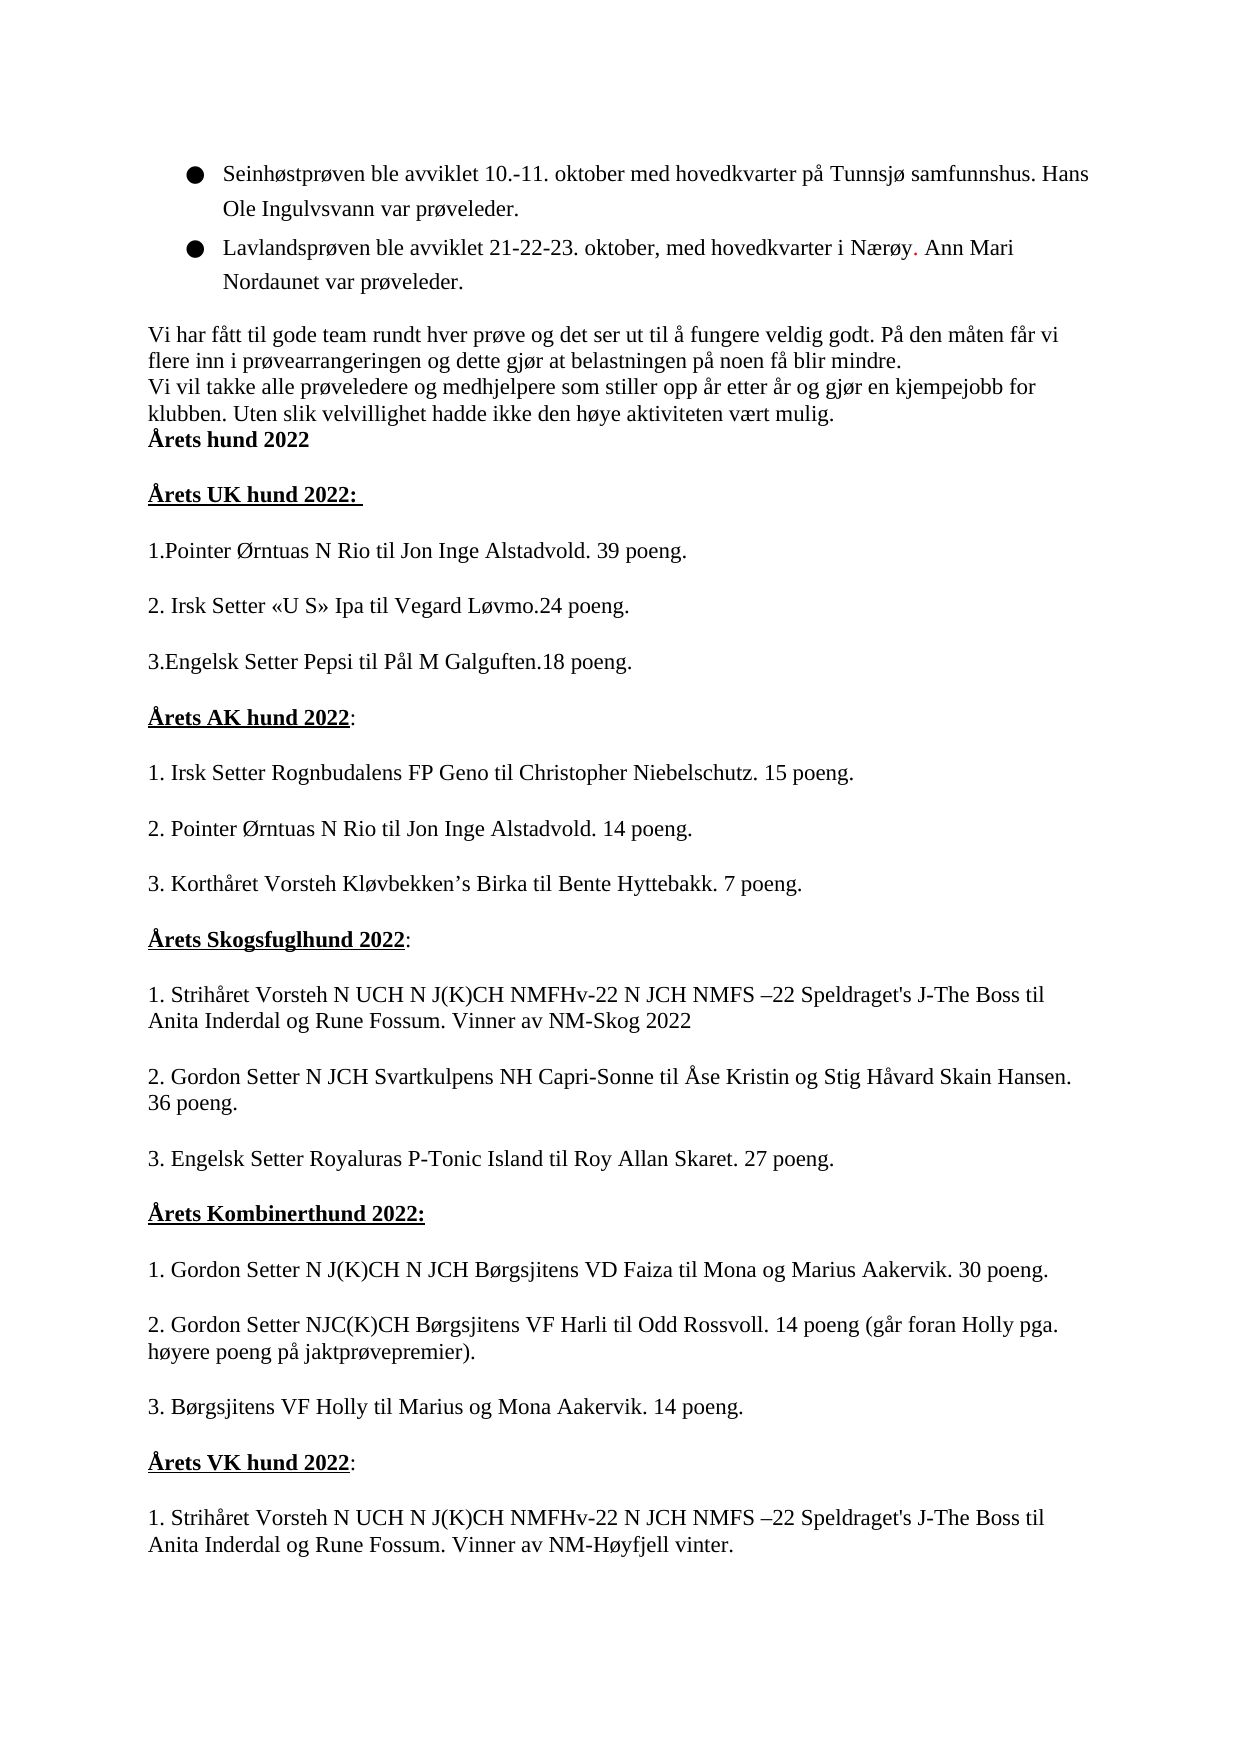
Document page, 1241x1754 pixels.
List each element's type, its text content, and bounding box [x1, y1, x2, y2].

text 3. Engelsk Setter Royaluras P-Tonic Island til Roy Allan Skaret. 27 poeng. [148, 1145, 1093, 1171]
text Årets AK hund 2022: [148, 704, 1093, 730]
list Seinhøstprøven ble avviklet 10.-11. oktober med hovedkvarter på Tunnsjø samfunnshus. Hans Ole Ingulvsvann var prøveleder. [185, 148, 1093, 221]
list Lavlandsprøven ble avviklet 21-22-23. oktober, med hovedkvarter i Nærøy. Ann Mari Nordaunet var prøveleder. [185, 221, 1093, 294]
text 3. Børgsjitens VF Holly til Marius og Mona Aakervik. 14 poeng. [148, 1393, 1093, 1420]
text Vi har fått til gode team rundt hver prøve og det ser ut til å fungere veldig godt. På den måten får vi flere inn i prøvearrangeringen og dette gjør at belastningen på noen få blir mindre. [148, 321, 1093, 373]
text Årets Skogsfuglhund 2022: [148, 926, 1093, 952]
text 2. Pointer Ørntuas N Rio til Jon Inge Alstadvold. 14 poeng. [148, 815, 1093, 841]
text Vi vil takke alle prøveledere og medhjelpere som stiller opp år etter år og gjør en kjempejobb for klubben. Uten slik velvillighet hadde ikke den høye aktiviteten vært mulig. [148, 373, 1093, 426]
text 1. Irsk Setter Rognbudalens FP Geno til Christopher Niebelschutz. 15 poeng. [148, 759, 1093, 786]
text 2. Gordon Setter N JCH Svartkulpens NH Capri-Sonne til Åse Kristin og Stig Håvard Skain Hansen. 36 poeng. [148, 1063, 1093, 1116]
text 3.Engelsk Setter Pepsi til Pål M Galguften.18 poeng. [148, 648, 1093, 674]
text 1. Gordon Setter N J(K)CH N JCH Børgsjitens VD Faiza til Mona og Marius Aakervik. 30 poeng. [148, 1256, 1093, 1282]
text 2. Gordon Setter NJC(K)CH Børgsjitens VF Harli til Odd Rossvoll. 14 poeng (går foran Holly pga. høyere poeng på jaktprøvepremier). [148, 1312, 1093, 1364]
text Årets UK hund 2022: [148, 482, 1093, 508]
text 1.Pointer Ørntuas N Rio til Jon Inge Alstadvold. 39 poeng. [148, 537, 1093, 563]
text 1. Strihåret Vorsteh N UCH N J(K)CH NMFHv-22 N JCH NMFS –22 Speldraget's J-The Boss til Anita Inderdal og Rune Fossum. Vinner av NM-Skog 2022 [148, 981, 1093, 1034]
text Årets Kombinerthund 2022: [148, 1201, 1093, 1227]
text Årets VK hund 2022: [148, 1449, 1093, 1475]
text Årets hund 2022 [148, 426, 1093, 452]
text 1. Strihåret Vorsteh N UCH N J(K)CH NMFHv-22 N JCH NMFS –22 Speldraget's J-The Boss til Anita Inderdal og Rune Fossum. Vinner av NM-Høyfjell vinter. [148, 1504, 1093, 1557]
text 3. Korthåret Vorsteh Kløvbekken’s Birka til Bente Hyttebakk. 7 poeng. [148, 870, 1093, 897]
text 2. Irsk Setter «U S» Ipa til Vegard Løvmo.24 poeng. [148, 593, 1093, 619]
